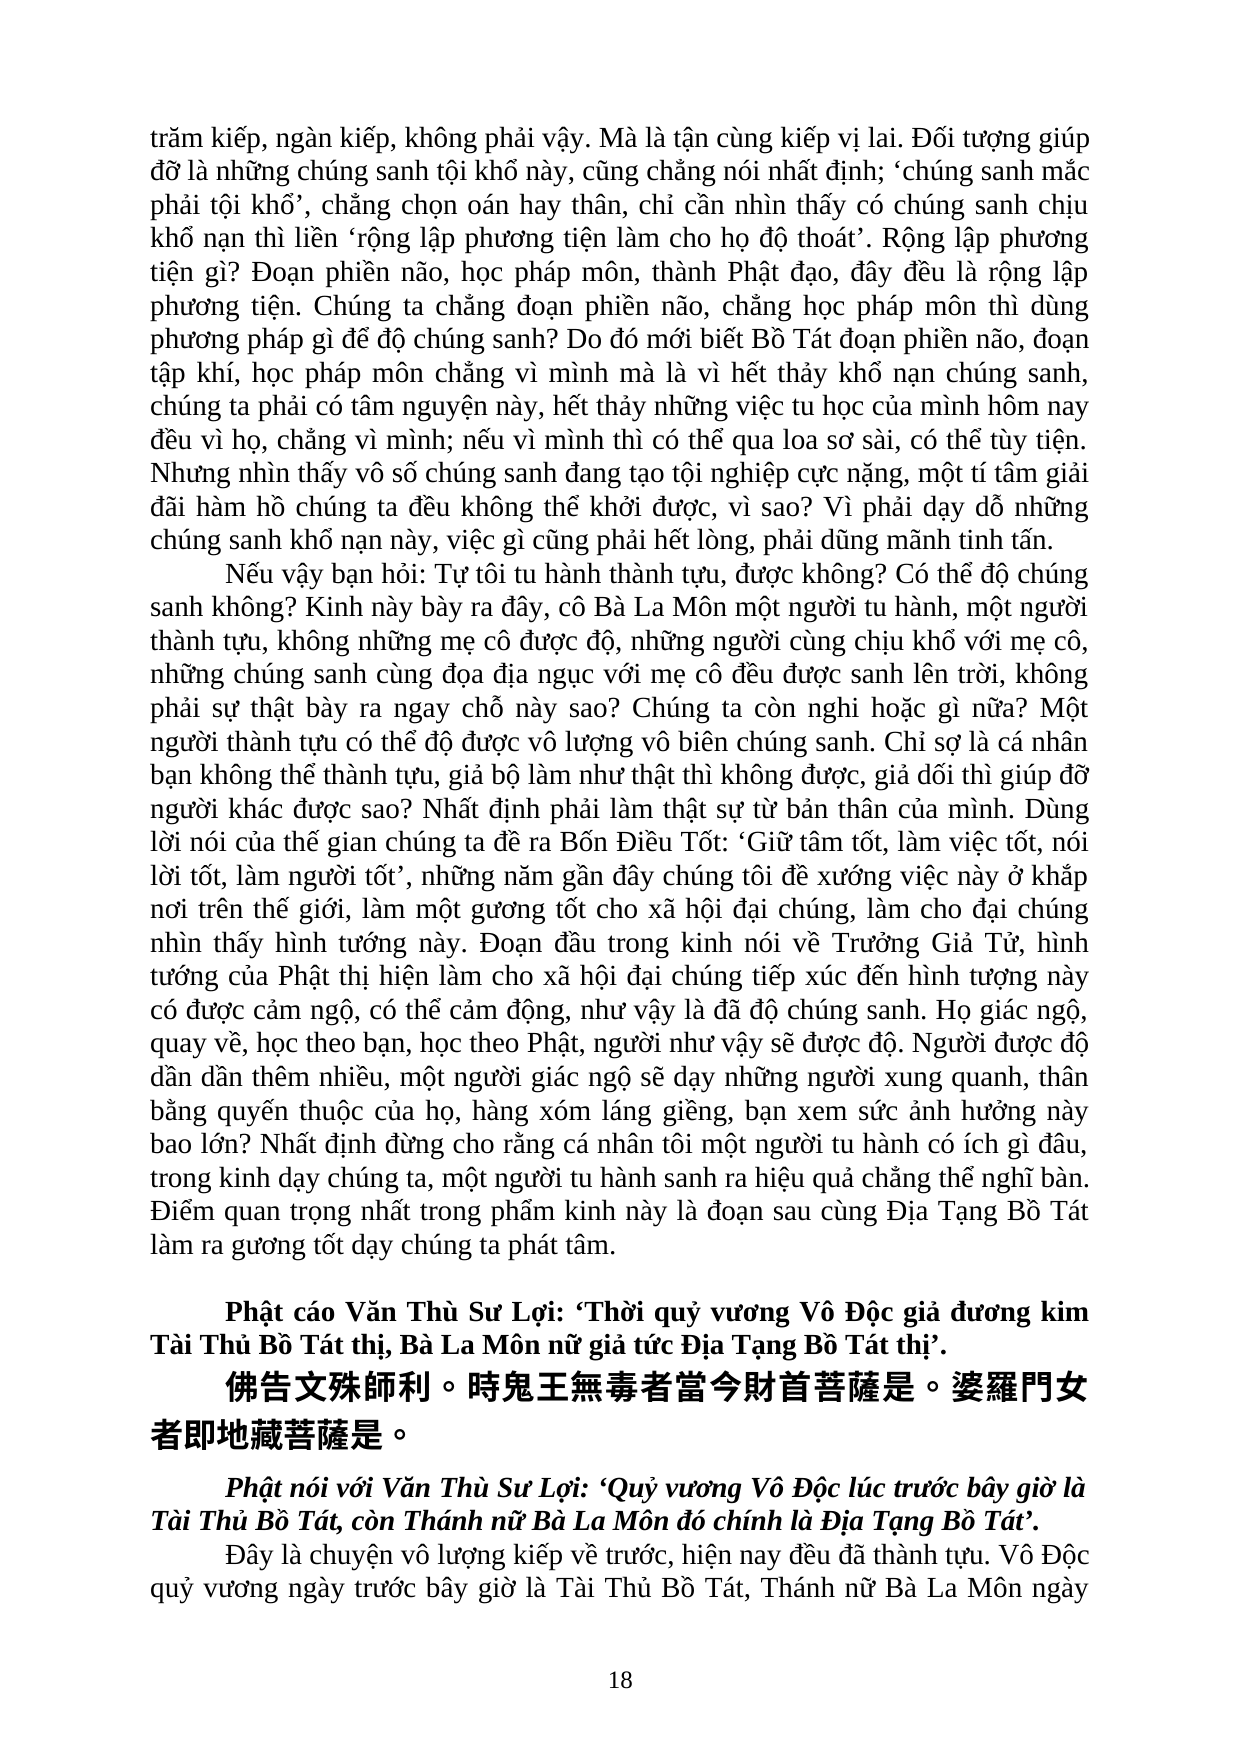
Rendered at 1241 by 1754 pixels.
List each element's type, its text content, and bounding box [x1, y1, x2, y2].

text Nếu vậy bạn hỏi: Tự tôi tu hành thành tựu, được không? Có thể độ chúng sanh không? Kinh này bày ra đây, cô Bà La Môn một người tu hành, một người thành tựu, không những mẹ cô được độ, những người cùng chịu khổ với mẹ cô, những chúng sanh cùng đọa địa ngục với mẹ cô đều được sanh lên trời, không phải sự thật bày ra ngay chỗ này sao? Chúng ta còn nghi hoặc gì nữa? Một người thành tựu có thể độ được vô lượng vô biên chúng sanh. Chỉ sợ là cá nhân bạn không thể thành tựu, giả bộ làm như thật thì không được, giả dối thì giúp đỡ người khác được sao? Nhất định phải làm thật sự từ bản thân của mình. Dùng lời nói của thế gian chúng ta đề ra Bốn Ðiều Tốt: ‘Giữ tâm tốt, làm việc tốt, nói lời tốt, làm người tốt’, những năm gần đây chúng tôi đề xướng việc này ở khắp nơi trên thế giới, làm một gương tốt cho xã hội đại chúng, làm cho đại chúng nhìn thấy hình tướng này. Ðoạn đầu trong kinh nói về Trưởng Giả Tử, hình tướng của Phật thị hiện làm cho xã hội đại chúng tiếp xúc đến hình tượng này có được cảm ngộ, có thể cảm động, như vậy là đã độ chúng sanh. Họ giác ngộ, quay về, học theo bạn, học theo Phật, người như vậy sẽ được độ. Người được độ dần dần thêm nhiều, một người giác ngộ sẽ dạy những người xung quanh, thân bằng quyến thuộc của họ, hàng xóm láng giềng, bạn xem sức ảnh hưởng này bao lớn? Nhất định đừng cho rằng cá nhân tôi một người tu hành có ích gì đâu, trong kinh dạy chúng ta, một người tu hành sanh ra hiệu quả chẳng thể nghĩ bàn. Ðiểm quan trọng nhất trong phẩm kinh này là đoạn sau cùng Ðịa Tạng Bồ Tát làm ra gương tốt dạy chúng ta phát tâm. [150, 556, 1090, 1260]
text Phật nói với Văn Thù Sư Lợi: ‘Quỷ vương Vô Ðộc lúc trước bây giờ là Tài Thủ Bồ Tát, còn Thánh nữ Bà La Môn đó chính là Ðịa Tạng Bồ Tát’. [150, 1470, 1090, 1537]
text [150, 120, 1090, 556]
text 佛告文殊師利。時鬼王無毒者當今財首菩薩是。婆羅門女者即地藏菩薩是。 [150, 1361, 1090, 1457]
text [150, 1537, 1090, 1604]
text Phật cáo Văn Thù Sư Lợi: ‘Thời quỷ vương Vô Ðộc giả đương kim Tài Thủ Bồ Tát thị, Bà La Môn nữ giả tức Ðịa Tạng Bồ Tát thị’. [150, 1294, 1090, 1361]
